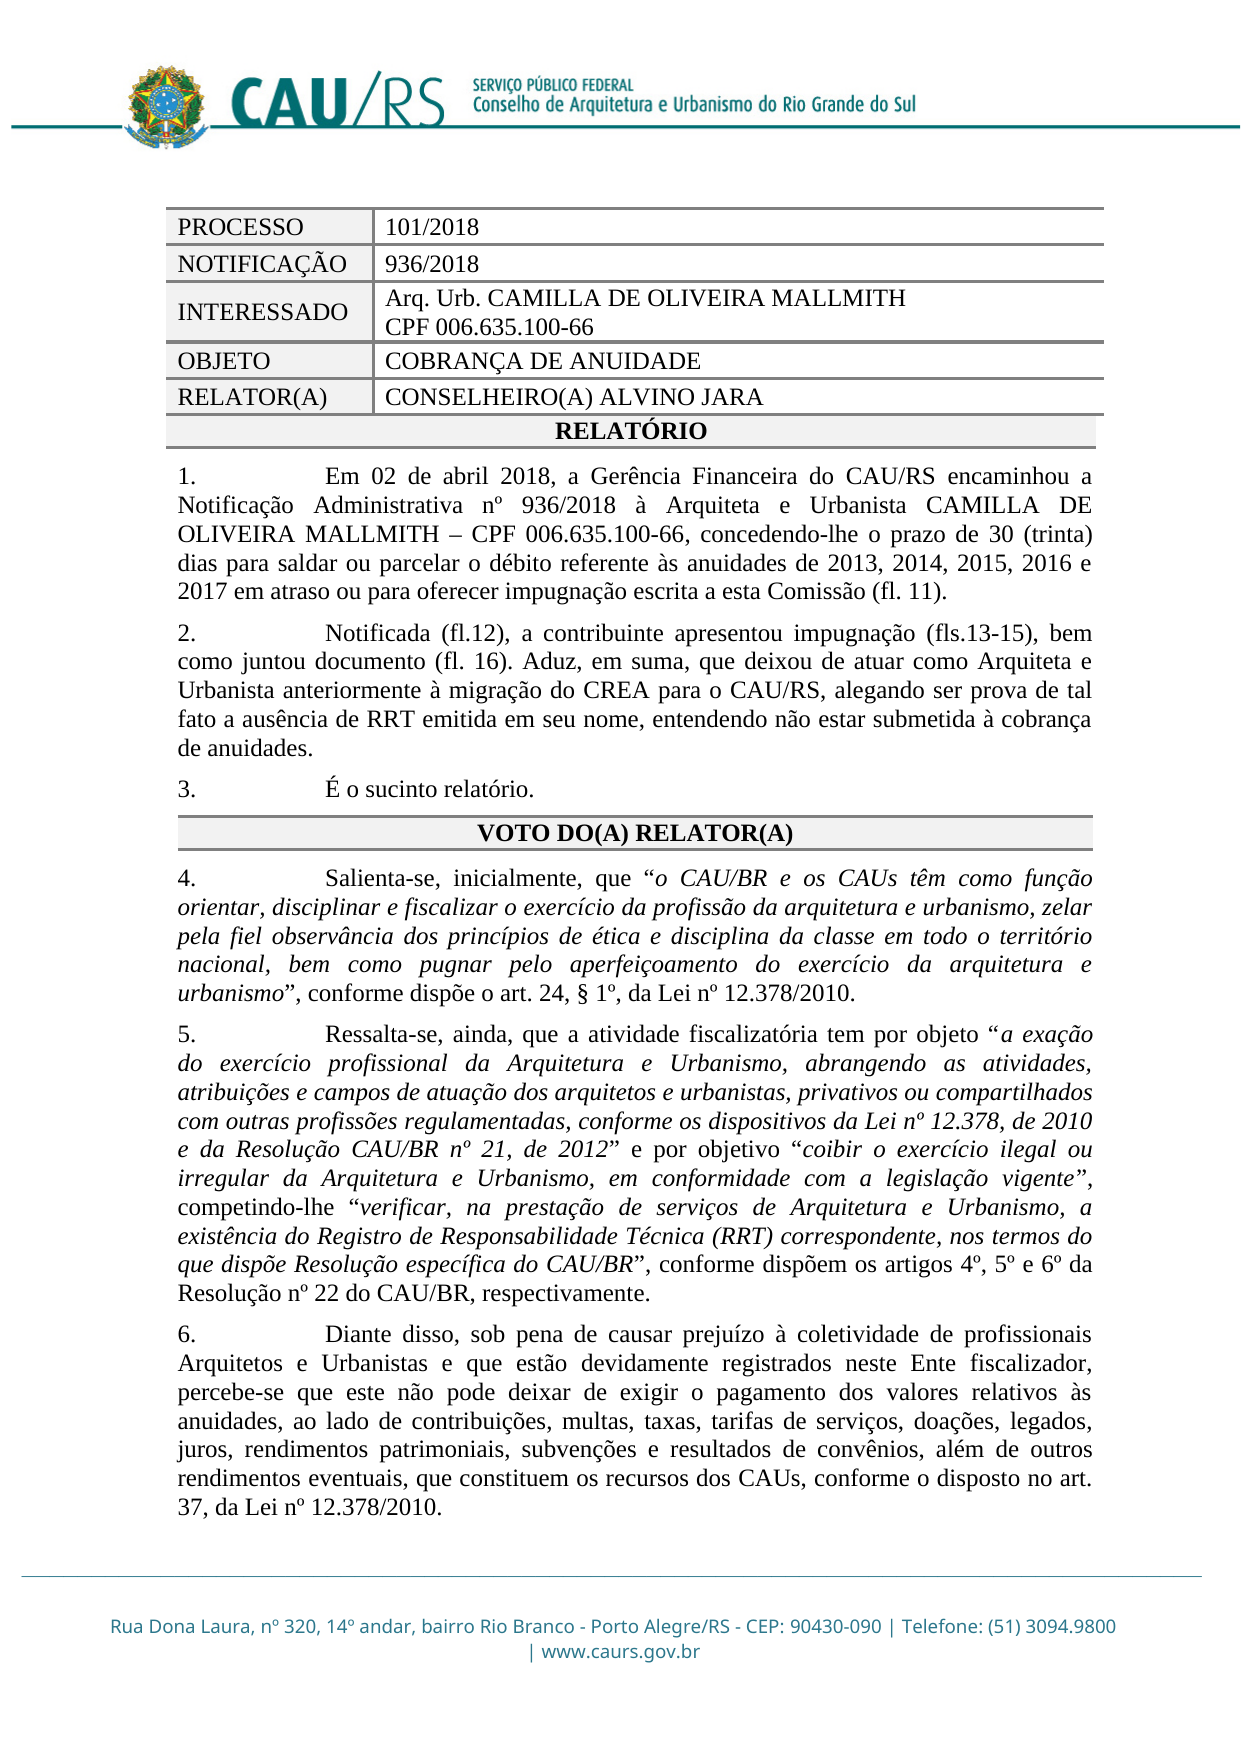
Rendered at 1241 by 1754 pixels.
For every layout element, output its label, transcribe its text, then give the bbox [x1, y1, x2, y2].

table_cell RELATOR(A) [166, 380, 372, 413]
table_cell RELATÓRIO [166, 416, 1096, 446]
picture [11, 0, 1241, 160]
list É o sucinto relatório. [177, 774, 1093, 803]
table_header PROCESSO [166, 210, 372, 243]
list Ressalta-se, ainda, que a atividade fiscalizatória tem por objeto “a exação do exercício profissional da Arquitetura e Urbanismo, abrangendo as atividades, atribuições e campos de atuação dos arquitetos e urbanistas, privativos ou compartilhados com outras profissões regulamentadas, conforme os dispositivos da Lei nº 12.378, de 2010 e da Resolução CAU/BR nº 21, de 2012” e por objetivo “coibir o exercício ilegal ou irregular da Arquitetura e Urbanismo, em conformidade com a legislação vigente”, competindo-lhe “verificar, na prestação de serviços de Arquitetura e Urbanismo, a existência do Registro de Responsabilidade Técnica (RRT) correspondente, nos termos do que dispõe Resolução específica do CAU/BR”, conforme dispõem os artigos 4º, 5º e 6º da Resolução nº 22 do CAU/BR, respectivamente. [177, 1019, 1093, 1307]
table_cell OBJETO [166, 344, 372, 377]
table_cell Arq. Urb. CAMILLA DE OLIVEIRA MALLMITH CPF 006.635.100-66 [375, 283, 1104, 340]
list Diante disso, sob pena de causar prejuízo à coletividade de profissionais Arquitetos e Urbanistas e que estão devidamente registrados neste Ente fiscalizador, percebe-se que este não pode deixar de exigir o pagamento dos valores relativos às anuidades, ao lado de contribuições, multas, taxas, tarifas de serviços, doações, legados, juros, rendimentos patrimoniais, subvenções e resultados de convênios, além de outros rendimentos eventuais, que constituem os recursos dos CAUs, conforme o disposto no art. 37, da Lei nº 12.378/2010. [177, 1319, 1093, 1521]
table_cell 936/2018 [375, 246, 1104, 280]
list Salienta-se, inicialmente, que “o CAU/BR e os CAUs têm como função orientar, disciplinar e fiscalizar o exercício da profissão da arquitetura e urbanismo, zelar pela fiel observância dos princípios de ética e disciplina da classe em todo o território nacional, bem como pugnar pelo aperfeiçoamento do exercício da arquitetura e urbanismo”, conforme dispõe o art. 24, § 1º, da Lei nº 12.378/2010. [177, 863, 1093, 1007]
table_header VOTO DO(A) RELATOR(A) [178, 818, 1093, 848]
table_cell CONSELHEIRO(A) ALVINO JARA [375, 380, 1104, 413]
table_header 101/2018 [375, 210, 1104, 243]
list Notificada (fl.12), a contribuinte apresentou impugnação (fls.13-15), bem como juntou documento (fl. 16). Aduz, em suma, que deixou de atuar como Arquiteta e Urbanista anteriormente à migração do CREA para o CAU/RS, alegando ser prova de tal fato a ausência de RRT emitida em seu nome, entendendo não estar submetida à cobrança de anuidades. [177, 618, 1093, 761]
table_cell NOTIFICAÇÃO [166, 246, 372, 280]
table_cell COBRANÇA DE ANUIDADE [375, 344, 1104, 377]
list Em 02 de abril 2018, a Gerência Financeira do CAU/RS encaminhou a Notificação Administrativa nº 936/2018 à Arquiteta e Urbanista CAMILLA DE OLIVEIRA MALLMITH – CPF 006.635.100-66, concedendo-lhe o prazo de 30 (trinta) dias para saldar ou parcelar o débito referente às anuidades de 2013, 2014, 2015, 2016 e 2017 em atraso ou para oferecer impugnação escrita a esta Comissão (fl. 11). [177, 461, 1093, 605]
table_cell INTERESSADO [166, 283, 372, 340]
